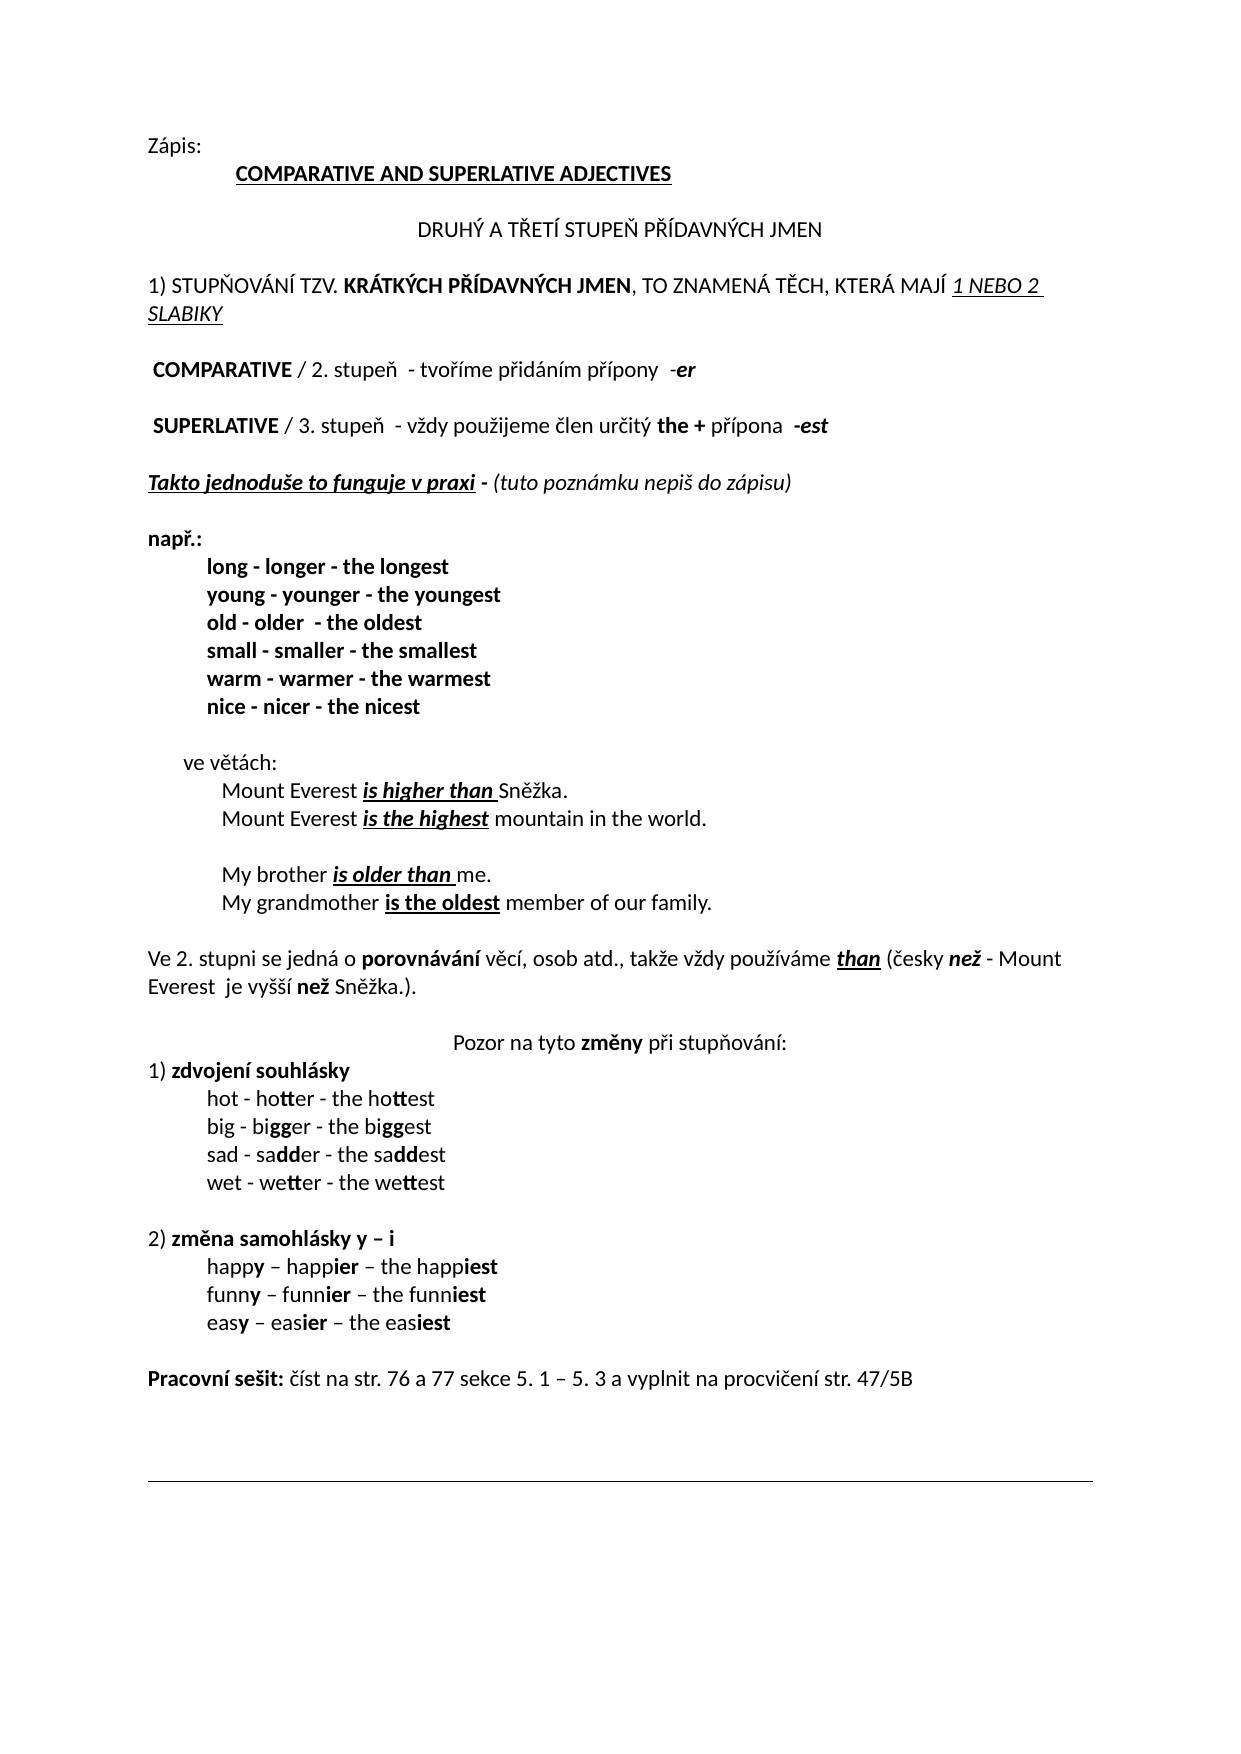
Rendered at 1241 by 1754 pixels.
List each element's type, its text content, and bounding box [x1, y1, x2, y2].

text hot - hotter - the hottest [207, 1084, 1093, 1112]
text Mount Everest is the highest mountain in the world. [221, 804, 1093, 832]
text Zápis: [148, 131, 1093, 159]
text My brother is older than me. [221, 860, 1093, 888]
text 2) změna samohlásky y – i [148, 1224, 1093, 1252]
text 1) STUPŇOVÁNÍ TZV. KRÁTKÝCH PŘÍDAVNÝCH JMEN, TO ZNAMENÁ TĚCH, KTERÁ MAJÍ 1 NEBO 2 SLABIKY [148, 272, 1093, 328]
text young - younger - the youngest [207, 580, 1093, 608]
text 1) zdvojení souhlásky [148, 1056, 1093, 1084]
text small - smaller - the smallest [207, 636, 1093, 664]
text sad - sadder - the saddest [207, 1140, 1093, 1168]
text Pracovní sešit: číst na str. 76 a 77 sekce 5. 1 – 5. 3 a vyplnit na procvičení str. 47/5B [148, 1364, 1093, 1392]
text Mount Everest is higher than Sněžka. [221, 776, 1093, 804]
text funny – funnier – the funniest [207, 1280, 1093, 1308]
text SUPERLATIVE / 3. stupeň - vždy použijeme člen určitý the + přípona -est [148, 412, 1093, 440]
text nice - nicer - the nicest [207, 692, 1093, 720]
text Pozor na tyto změny při stupňování: [148, 1028, 1093, 1056]
text My grandmother is the oldest member of our family. [221, 888, 1093, 916]
text DRUHÝ A TŘETÍ STUPEŇ PŘÍDAVNÝCH JMEN [148, 216, 1093, 243]
text Takto jednoduše to funguje v praxi - (tuto poznámku nepiš do zápisu) [148, 468, 1093, 496]
text long - longer - the longest [207, 552, 1093, 580]
text COMPARATIVE / 2. stupeň - tvoříme přidáním přípony -er [148, 356, 1093, 384]
text ve větách: [183, 748, 1093, 776]
text Ve 2. stupni se jedná o porovnávání věcí, osob atd., takže vždy používáme than (česky než - Mount Everest je vyšší než Sněžka.). [148, 944, 1093, 1000]
text COMPARATIVE AND SUPERLATIVE ADJECTIVES [148, 159, 1093, 187]
text happy – happier – the happiest [207, 1252, 1093, 1280]
text easy – easier – the easiest [207, 1308, 1093, 1336]
text wet - wetter - the wettest [207, 1168, 1093, 1196]
text např.: [148, 524, 1093, 552]
text old - older - the oldest [207, 608, 1093, 636]
text big - bigger - the biggest [207, 1112, 1093, 1140]
text warm - warmer - the warmest [207, 664, 1093, 692]
